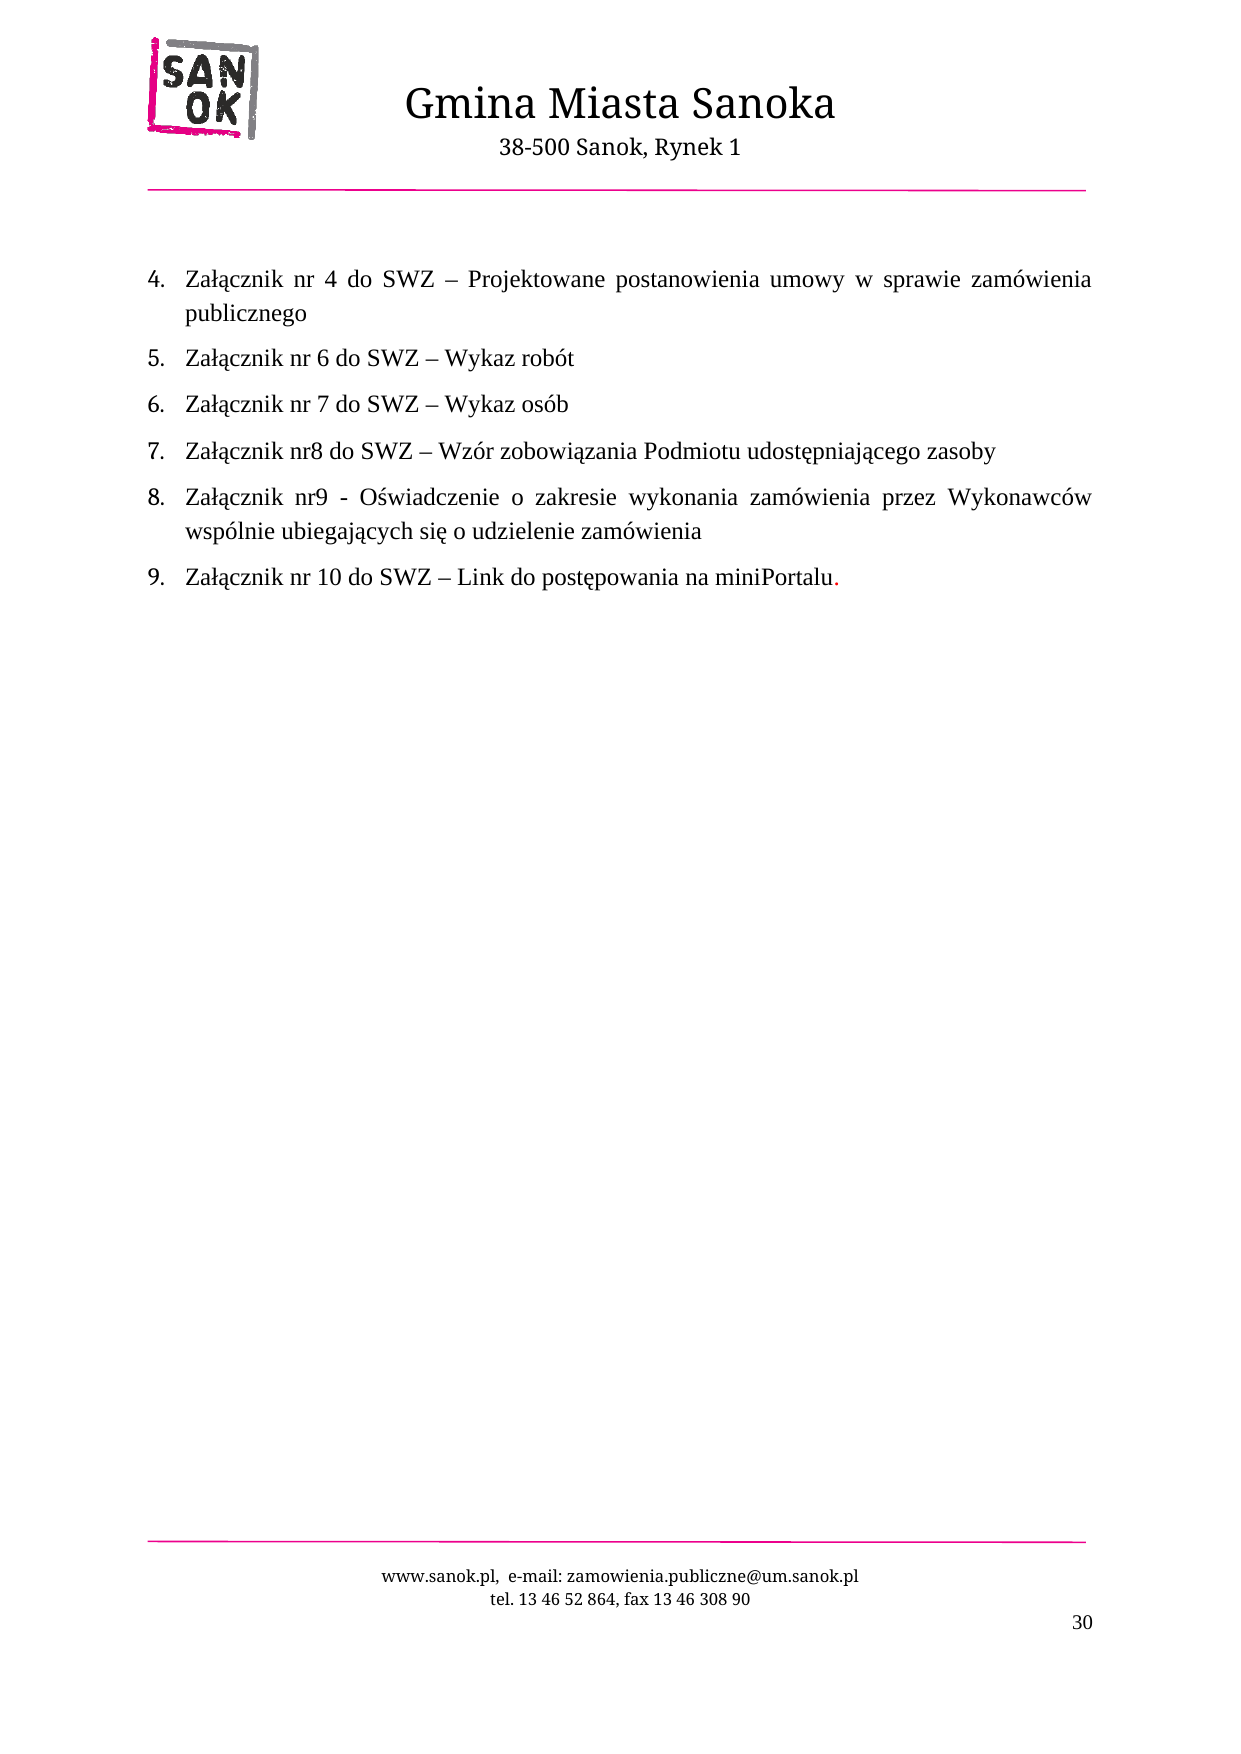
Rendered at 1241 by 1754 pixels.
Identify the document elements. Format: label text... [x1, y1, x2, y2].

list Załącznik nr9 - Oświadczenie o zakresie wykonania zamówienia przez Wykonawców wspólnie ubiegających się o udzielenie zamówienia [148, 482, 1093, 545]
list Załącznik nr 10 do SWZ – Link do postępowania na miniPortalu. [148, 562, 1093, 591]
list Załącznik nr 7 do SWZ – Wykaz osób [148, 389, 1093, 419]
list Załącznik nr 6 do SWZ – Wykaz robót [148, 343, 1093, 373]
list Załącznik nr8 do SWZ – Wzór zobowiązania Podmiotu udostępniającego zasoby [148, 436, 1093, 466]
picture [147, 37, 259, 140]
list Załącznik nr 4 do SWZ – Projektowane postanowienia umowy w sprawie zamówienia publicznego [148, 264, 1093, 326]
